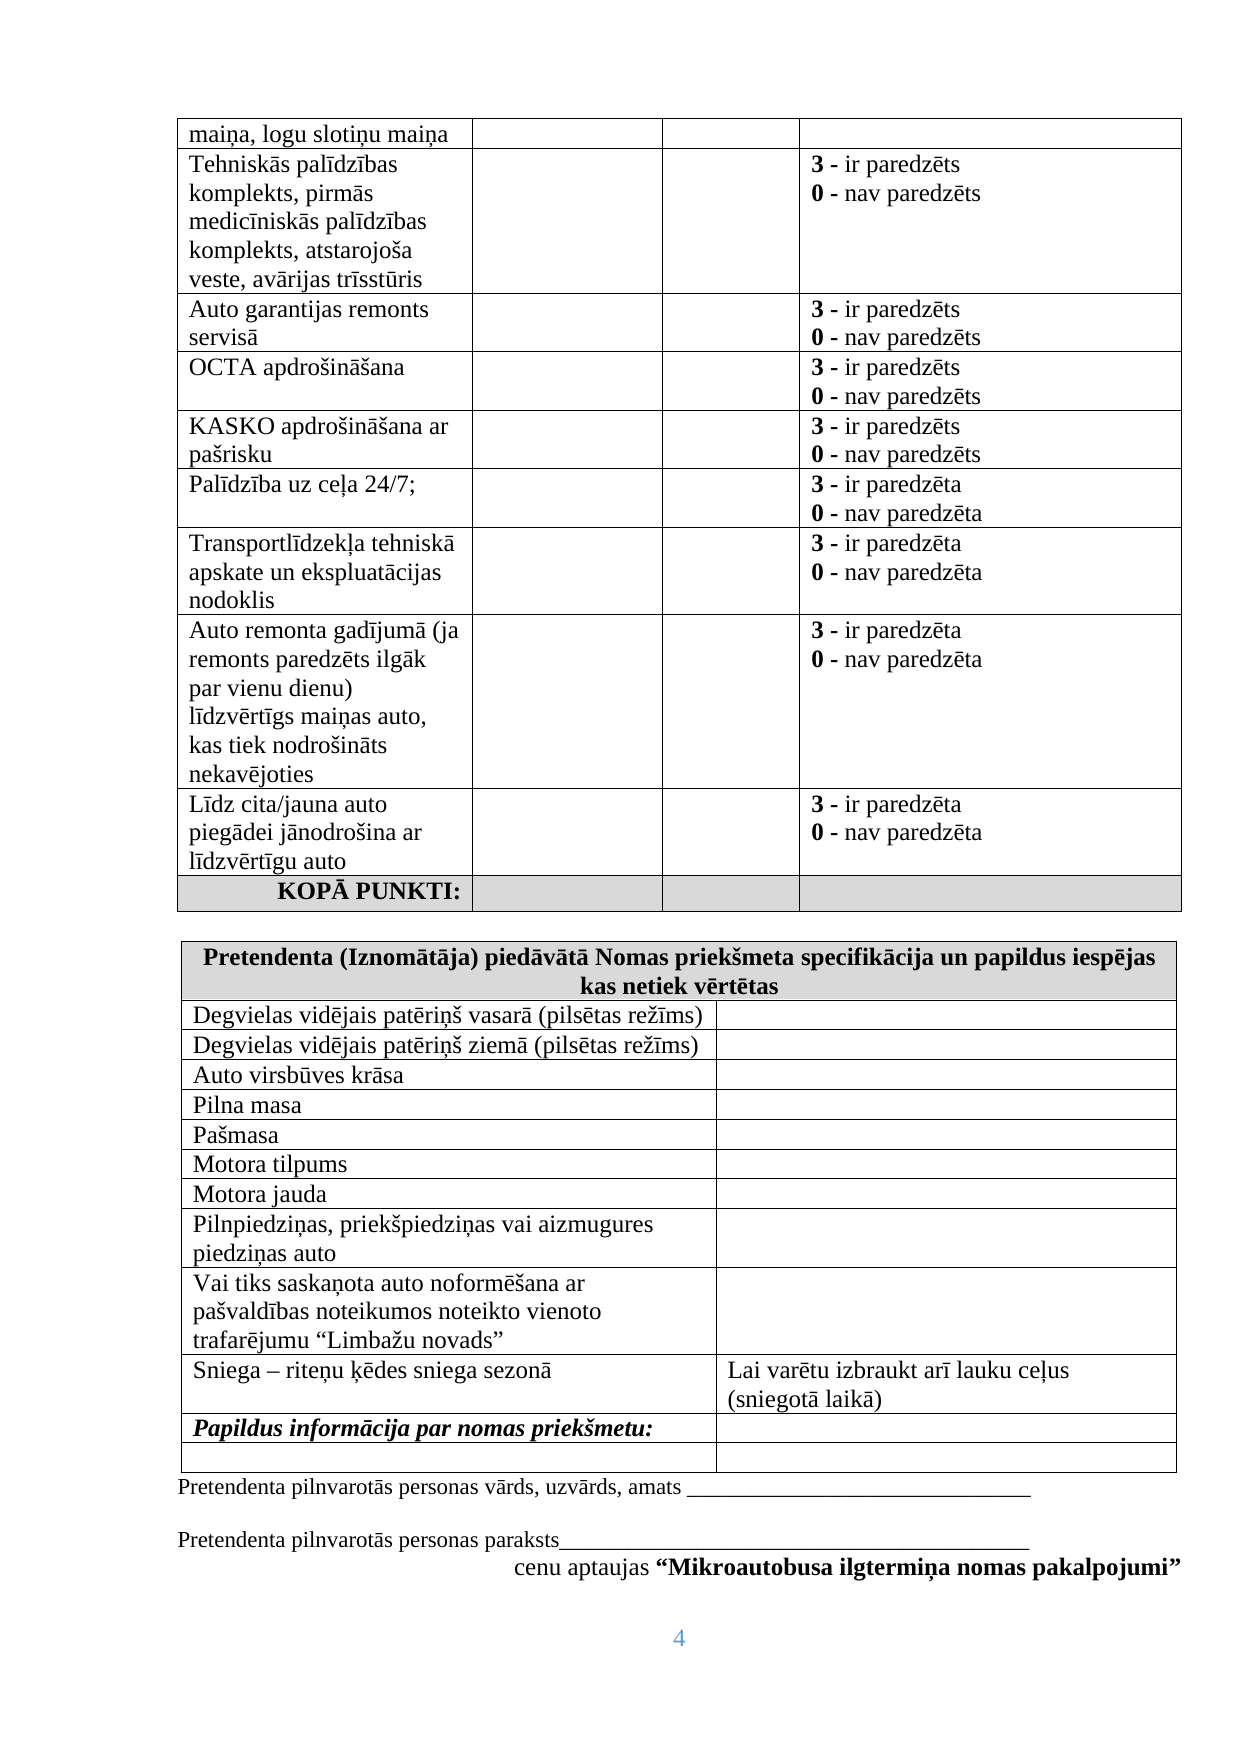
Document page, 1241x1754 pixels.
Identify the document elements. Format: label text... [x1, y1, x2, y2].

table_cell [717, 1179, 1176, 1208]
table_cell 3 - ir paredzēts 0 - nav paredzēts [800, 149, 1181, 293]
table_cell [473, 469, 662, 527]
table_cell [473, 789, 662, 875]
table_cell [473, 876, 662, 911]
table_cell 3 - ir paredzēts 0 - nav paredzēts [800, 411, 1181, 468]
table_cell Līdz cita/jauna auto piegādei jānodrošina ar līdzvērtīgu auto [178, 789, 472, 875]
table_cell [178, 119, 472, 148]
table_cell [663, 352, 799, 410]
table_cell Palīdzība uz ceļa 24/7; [178, 469, 472, 527]
table_cell Auto remonta gadījumā (ja remonts paredzēts ilgāk par vienu dienu) līdzvērtīgs maiņas auto, kas tiek nodrošināts nekavējoties [178, 615, 472, 788]
table_cell [473, 149, 662, 293]
table_cell OCTA apdrošināšana [178, 352, 472, 410]
table_cell [473, 119, 662, 148]
table_cell [663, 469, 799, 527]
table_cell [473, 352, 662, 410]
table_cell Pilnpiedziņas, priekšpiedziņas vai aizmugures piedziņas auto [182, 1209, 716, 1267]
table_cell [717, 1060, 1176, 1089]
table_cell 3 - ir paredzēta 0 - nav paredzēta [800, 528, 1181, 614]
table_cell Sniega – riteņu ķēdes sniega sezonā [182, 1355, 716, 1412]
table_cell [663, 411, 799, 468]
table_cell Lai varētu izbraukt arī lauku ceļus (sniegotā laikā) [717, 1355, 1176, 1412]
table_cell KOPĀ PUNKTI: [178, 876, 472, 911]
table_cell 3 - ir paredzēta 0 - nav paredzēta [800, 469, 1181, 527]
table_cell Motora tilpums [182, 1150, 716, 1178]
table_cell [717, 1030, 1176, 1059]
table_cell [663, 789, 799, 875]
table_cell [717, 1120, 1176, 1148]
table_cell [800, 119, 1181, 148]
table_header Pretendenta (Iznomātāja) piedāvātā Nomas priekšmeta specifikācija un papildus iespējas kas netiek vērtētas [182, 942, 1176, 999]
table_cell 3 - ir paredzēts 0 - nav paredzēts [800, 294, 1181, 351]
text Pretendenta pilnvarotās personas paraksts_________________________________________ [177, 1526, 1181, 1552]
table_cell [717, 1090, 1176, 1119]
table_cell [473, 411, 662, 468]
table_cell 3 - ir paredzēta 0 - nav paredzēta [800, 789, 1181, 875]
table_cell [663, 294, 799, 351]
table_cell Papildus informācija par nomas priekšmetu: [182, 1414, 716, 1442]
table_cell Degvielas vidējais patēriņš ziemā (pilsētas režīms) [182, 1030, 716, 1059]
table_cell [473, 615, 662, 788]
table_cell Pašmasa [182, 1120, 716, 1148]
table_cell Motora jauda [182, 1179, 716, 1208]
table_cell [717, 1001, 1176, 1029]
table_cell Tehniskās palīdzības komplekts, pirmās medicīniskās palīdzības komplekts, atstarojoša veste, avārijas trīsstūris [178, 149, 472, 293]
table_cell [717, 1414, 1176, 1442]
table_cell 3 - ir paredzēta 0 - nav paredzēta [800, 615, 1181, 788]
text cenu aptaujas “Mikroautobusa ilgtermiņa nomas pakalpojumi” [177, 1552, 1181, 1581]
table_cell [800, 876, 1181, 911]
table_cell Pilna masa [182, 1090, 716, 1119]
table_cell 3 - ir paredzēts 0 - nav paredzēts [800, 352, 1181, 410]
table_cell [717, 1209, 1176, 1267]
table_cell [717, 1268, 1176, 1354]
table_cell [663, 119, 799, 148]
table_cell [717, 1443, 1176, 1472]
table_cell Auto virsbūves krāsa [182, 1060, 716, 1089]
table_cell [663, 876, 799, 911]
table_cell Vai tiks saskaņota auto noformēšana ar pašvaldības noteikumos noteikto vienoto trafarējumu “Limbažu novads” [182, 1268, 716, 1354]
table_cell Transportlīdzekļa tehniskā apskate un ekspluatācijas nodoklis [178, 528, 472, 614]
table_cell Degvielas vidējais patēriņš vasarā (pilsētas režīms) [182, 1001, 716, 1029]
table_cell [717, 1150, 1176, 1178]
table_cell [473, 294, 662, 351]
table_cell KASKO apdrošināšana ar pašrisku [178, 411, 472, 468]
table_cell [663, 615, 799, 788]
table_cell [663, 528, 799, 614]
table_cell [182, 1443, 716, 1472]
table_cell [663, 149, 799, 293]
text Pretendenta pilnvarotās personas vārds, uzvārds, amats ______________________________ [177, 1473, 1181, 1499]
table_cell [473, 528, 662, 614]
table_cell Auto garantijas remonts servisā [178, 294, 472, 351]
